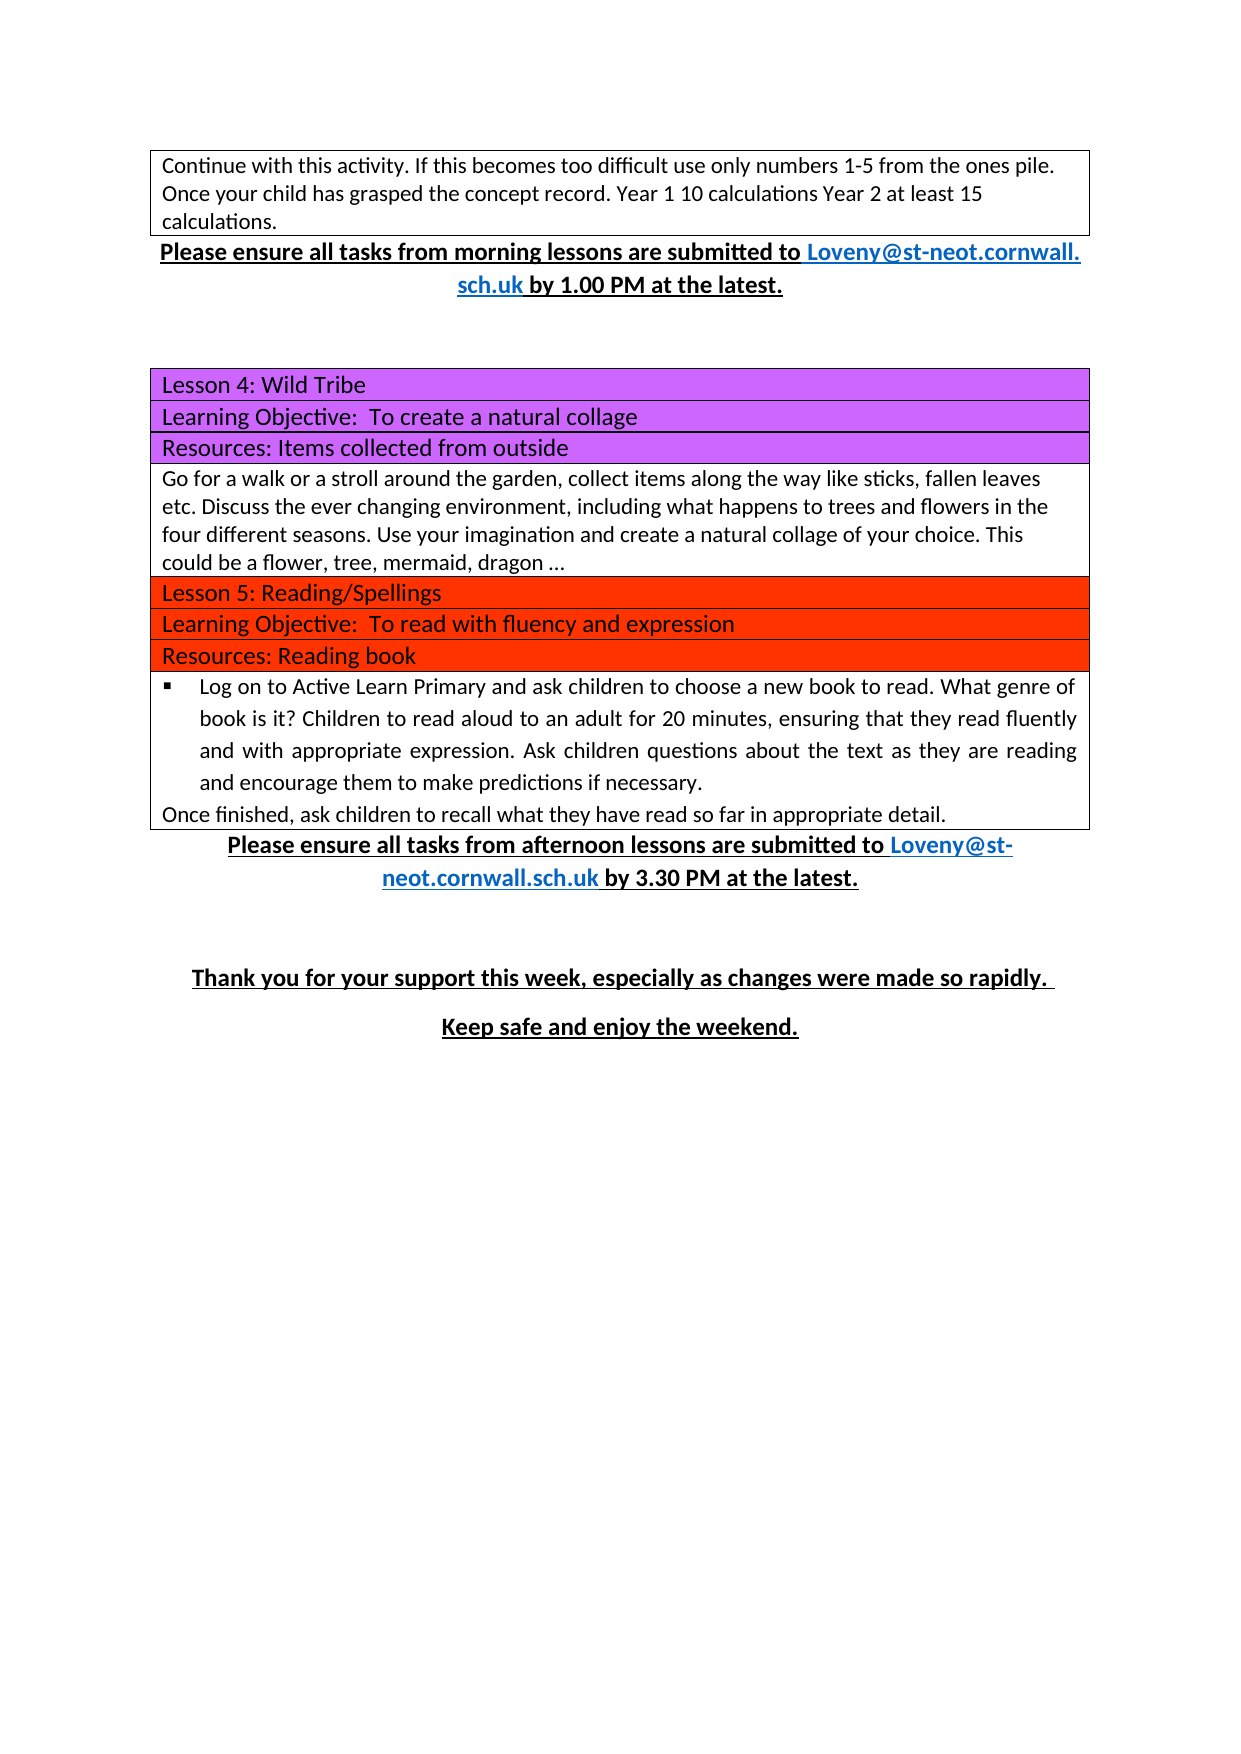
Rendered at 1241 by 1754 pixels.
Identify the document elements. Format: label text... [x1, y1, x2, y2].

table_cell Go for a walk or a stroll around the garden, collect items along the way like sticks, fallen leaves etc. Discuss the ever changing environment, including what happens to trees and flowers in the four different seasons. Use your imagination and create a natural collage of your choice. This could be a flower, tree, mermaid, dragon … [151, 464, 1089, 576]
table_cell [151, 151, 1089, 235]
text Thank you for your support this week, especially as changes were made so rapidly. [150, 962, 1090, 992]
table_cell Learning Objective: To create a natural collage [151, 401, 1089, 431]
text Please ensure all tasks from afternoon lessons are submitted to Loveny@st-neot.cornwall.sch.uk by 3.30 PM at the latest. [150, 830, 1090, 893]
text Keep safe and enjoy the weekend. [150, 1011, 1090, 1042]
text Please ensure all tasks from morning lessons are submitted to Loveny@st-neot.cornwall. sch.uk by 1.00 PM at the latest. [150, 236, 1090, 299]
table_cell Lesson 5: Reading/Spellings [151, 577, 1089, 608]
table_cell Resources: Items collected from outside [151, 433, 1089, 463]
table_cell Log on to Active Learn Primary and ask children to choose a new book to read. What genre of book is it? Children to read aloud to an adult for 20 minutes, ensuring that they read fluently and with appropriate expression. Ask children questions about the text as they are reading and encourage them to make predictions if necessary. Once finished, ask children to recall what they have read so far in appropriate detail. [151, 672, 1089, 828]
table_header Lesson 4: Wild Tribe [151, 369, 1089, 400]
table_cell Resources: Reading book [151, 640, 1089, 671]
table_cell Learning Objective: To read with fluency and expression [151, 609, 1089, 639]
